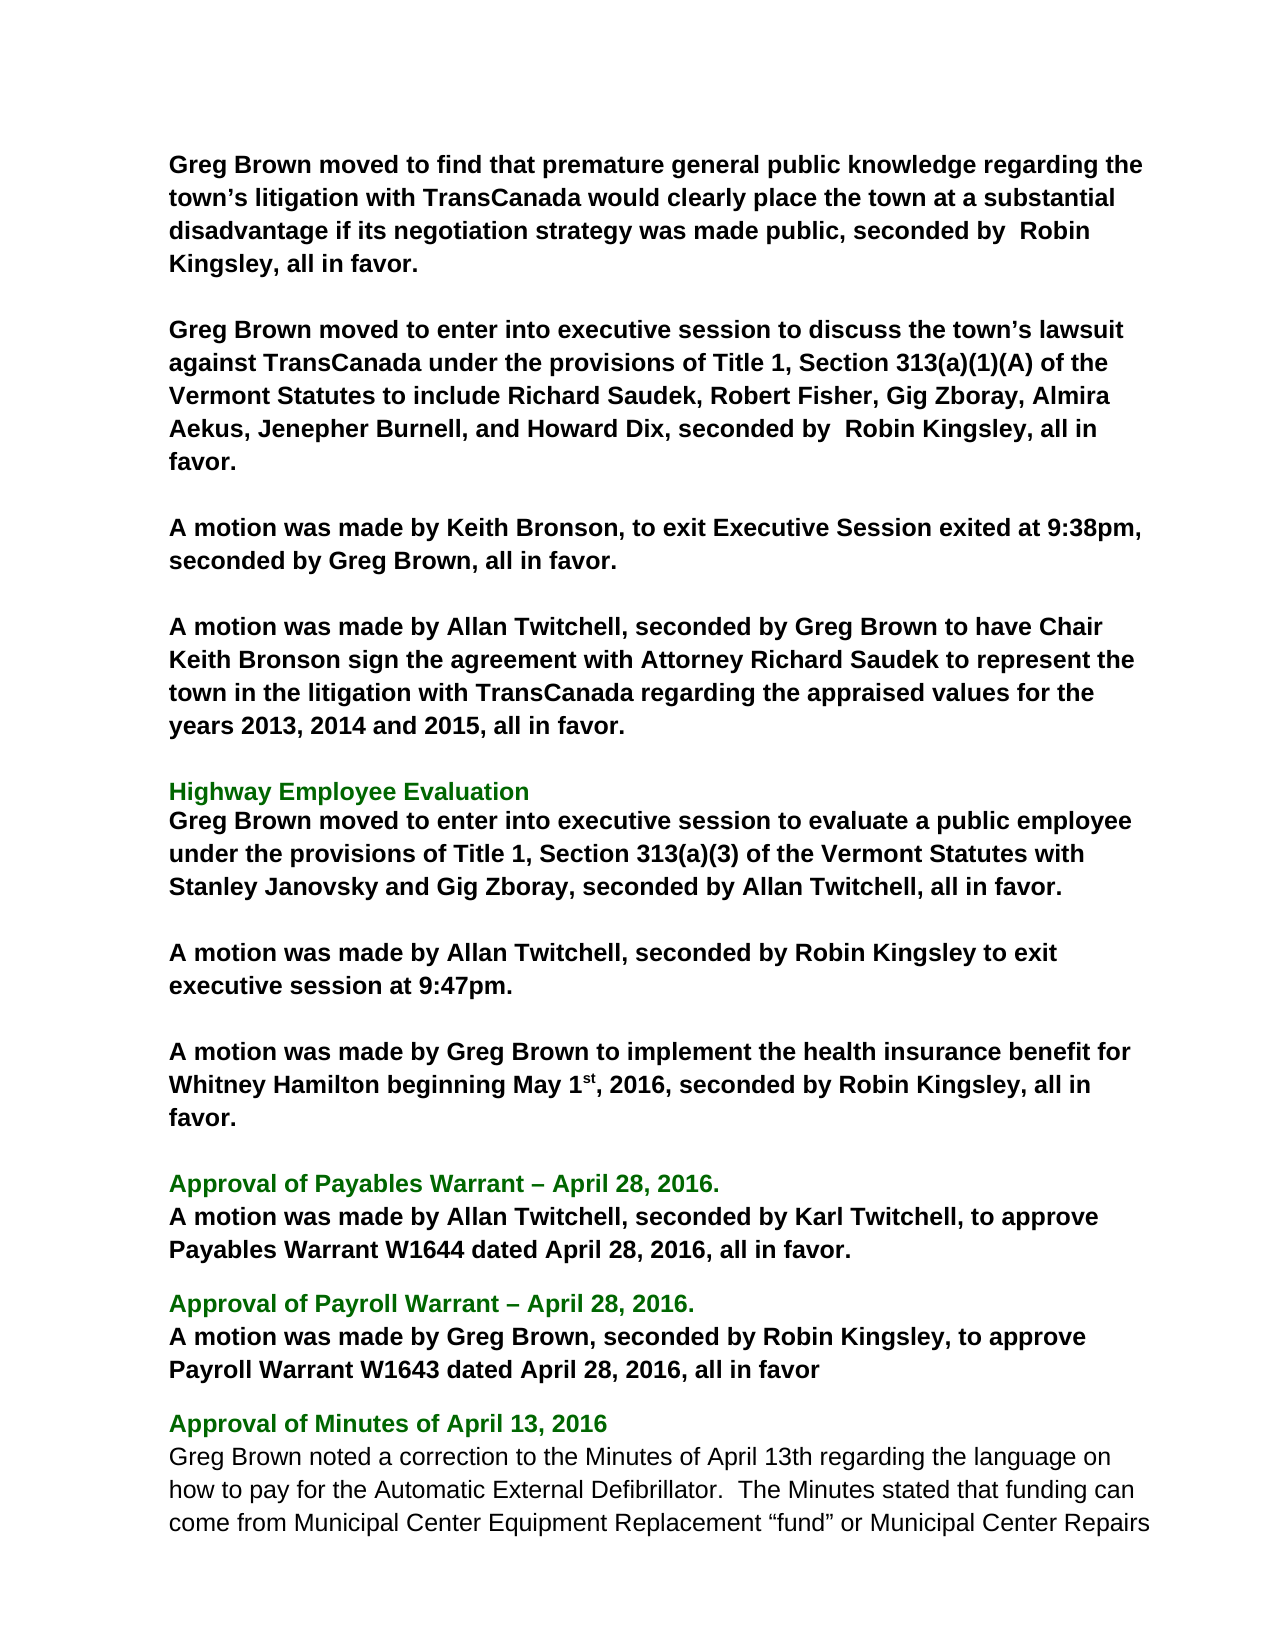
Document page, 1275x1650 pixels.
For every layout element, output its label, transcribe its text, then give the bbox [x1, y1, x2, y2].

list A motion was made by Allan Twitchell, seconded by Robin Kingsley to exit executive session at 9:47pm. [169, 938, 1162, 1000]
text A motion was made by Allan Twitchell, seconded by Karl Twitchell, to approve Payables Warrant W1644 dated April 28, 2016, all in favor. [169, 1202, 1162, 1264]
list Approval of Payroll Warrant – April 28, 2016. [169, 1289, 1162, 1318]
text A motion was made by Greg Brown, seconded by Robin Kingsley, to approve Payroll Warrant W1643 dated April 28, 2016, all in favor [169, 1322, 1162, 1384]
list A motion was made by Greg Brown to implement the health insurance benefit for Whitney Hamilton beginning May 1st, 2016, seconded by Robin Kingsley, all in favor. [169, 1037, 1162, 1132]
list Greg Brown moved to enter into executive session to evaluate a public employee under the provisions of Title 1, Section 313(a)(3) of the Vermont Statutes with Stanley Janovsky and Gig Zboray, seconded by Allan Twitchell, all in favor. [169, 806, 1162, 901]
list Greg Brown moved to find that premature general public knowledge regarding the town’s litigation with TransCanada would clearly place the town at a substantial disadvantage if its negotiation strategy was made public, seconded by Robin Kingsley, all in favor. [169, 150, 1162, 278]
list A motion was made by Keith Bronson, to exit Executive Session exited at 9:38pm, seconded by Greg Brown, all in favor. [169, 513, 1162, 575]
list A motion was made by Allan Twitchell, seconded by Greg Brown to have Chair Keith Bronson sign the agreement with Attorney Richard Saudek to represent the town in the litigation with TransCanada regarding the appraised values for the years 2013, 2014 and 2015, all in favor. [169, 612, 1162, 740]
list Greg Brown moved to enter into executive session to discuss the town’s lawsuit against TransCanada under the provisions of Title 1, Section 313(a)(1)(A) of the Vermont Statutes to include Richard Saudek, Robert Fisher, Gig Zboray, Almira Aekus, Jenepher Burnell, and Howard Dix, seconded by Robin Kingsley, all in favor. [169, 315, 1162, 476]
list Highway Employee Evaluation [169, 777, 1162, 806]
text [169, 1442, 1162, 1537]
list Approval of Minutes of April 13, 2016 [169, 1409, 1162, 1438]
list Approval of Payables Warrant – April 28, 2016. [169, 1169, 1162, 1198]
